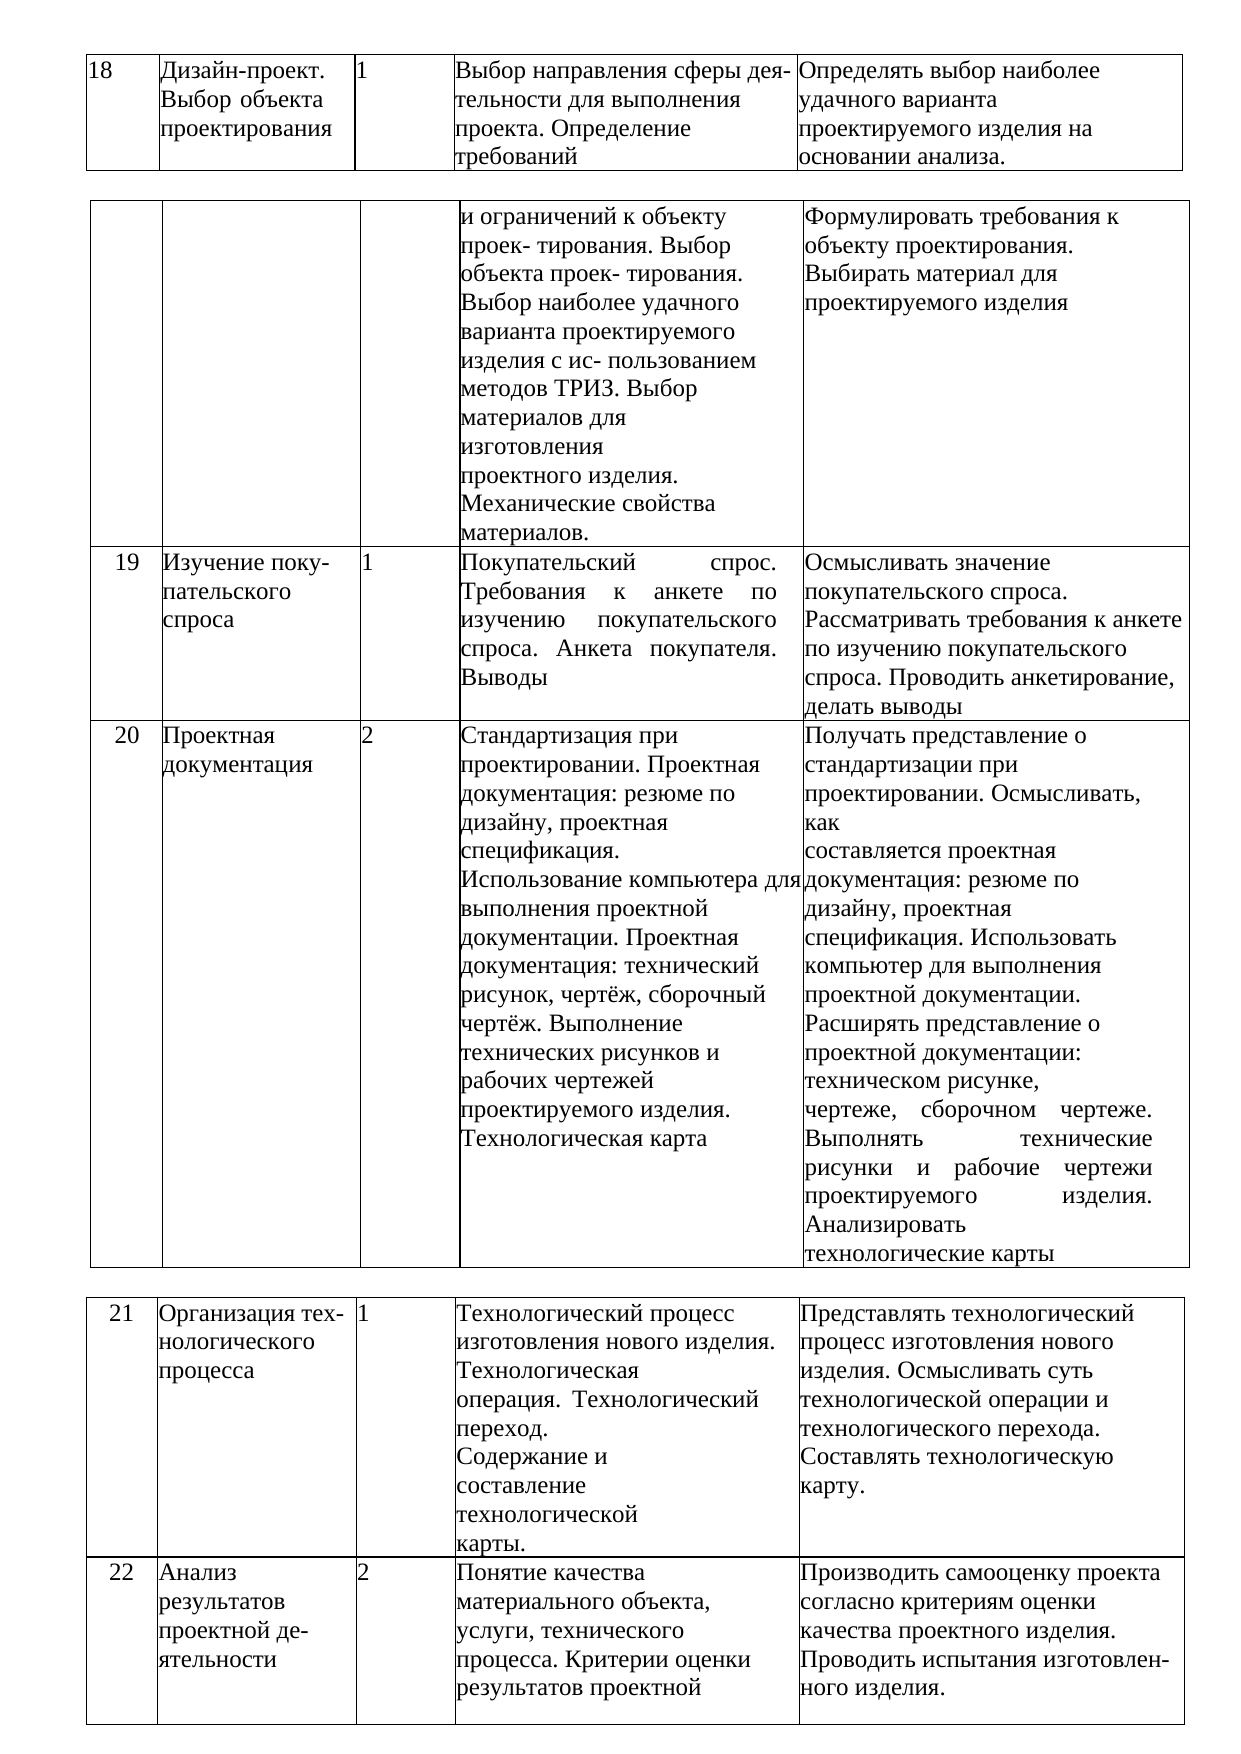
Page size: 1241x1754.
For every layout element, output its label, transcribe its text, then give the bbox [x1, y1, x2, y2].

table_header 1 [357, 1298, 455, 1556]
table_cell 22 [87, 1558, 157, 1724]
table_header и ограничений к объекту проек- тирования. Выбор объекта проек- тирования. Выбор наиболее удачного варианта проектируемого изделия с ис- пользованием методов ТРИЗ. Выбор материалов для изготовления проектного изделия. Механические свойства материалов. [461, 201, 803, 546]
table_header [361, 201, 459, 546]
table_cell Получать представление о стандартизации при проектировании. Осмысливать, как составляется проектная документация: резюме по дизайну, проектная спецификация. Использовать компьютер для выполнения проектной документации. Расширять представление о проектной документации: техническом рисунке, чертеже, сборочном чертеже. Выполнять технические рисунки и рабочие чертежи проектируемого изделия. Анализировать технологические карты [804, 721, 1189, 1267]
table_cell 20 [91, 721, 162, 1267]
table_cell 2 [357, 1558, 455, 1724]
table_cell 19 [91, 547, 162, 719]
table_cell 1 [356, 55, 454, 170]
table_header Организация тех- нологического процесса [158, 1298, 356, 1556]
table_cell 1 [361, 547, 459, 719]
table_cell Дизайн-проект. Выбор объекта проектирования [160, 55, 354, 170]
table_cell Осмысливать значение покупательского спроса. Рассматривать требования к анкете по изучению покупательского спроса. Проводить анкетирование, делать выводы [804, 547, 1189, 719]
table_header 21 [87, 1298, 157, 1556]
table_cell Проектная документация [163, 721, 360, 1267]
table_cell Стандартизация при проектировании. Проектная документация: резюме по дизайну, проектная спецификация. Использование компьютера для выполнения проектной документации. Проектная документация: технический рисунок, чертёж, сборочный чертёж. Выполнение технических рисунков и рабочих чертежей проектируемого изделия. Технологическая карта [461, 721, 803, 1267]
table_header [91, 201, 162, 546]
table_cell Выбор направления сферы дея- тельности для выполнения проекта. Определение требований [455, 55, 797, 170]
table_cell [800, 1558, 1184, 1724]
table_header Формулировать требования к объекту проектирования. Выбирать материал для проектируемого изделия [804, 201, 1189, 546]
table_cell Изучение поку- пательского спроса [163, 547, 360, 719]
table_cell Определять выбор наиболее удачного варианта проектируемого изделия на основании анализа. [798, 55, 1182, 170]
table_cell Покупательский спрос. Требования к анкете по изучению покупательского спроса. Анкета покупателя. Выводы [461, 547, 803, 719]
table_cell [158, 1558, 356, 1724]
table_cell 18 [87, 55, 159, 170]
table_cell 2 [361, 721, 459, 1267]
table_header Представлять технологический процесс изготовления нового изделия. Осмысливать суть технологической операции и технологического перехода. Составлять технологическую карту. [800, 1298, 1184, 1556]
table_header Технологический процесс изготовления нового изделия. Технологическая операция. Технологический переход. Содержание и составление технологической карты. [456, 1298, 799, 1556]
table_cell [456, 1558, 799, 1724]
table_header [163, 201, 360, 546]
